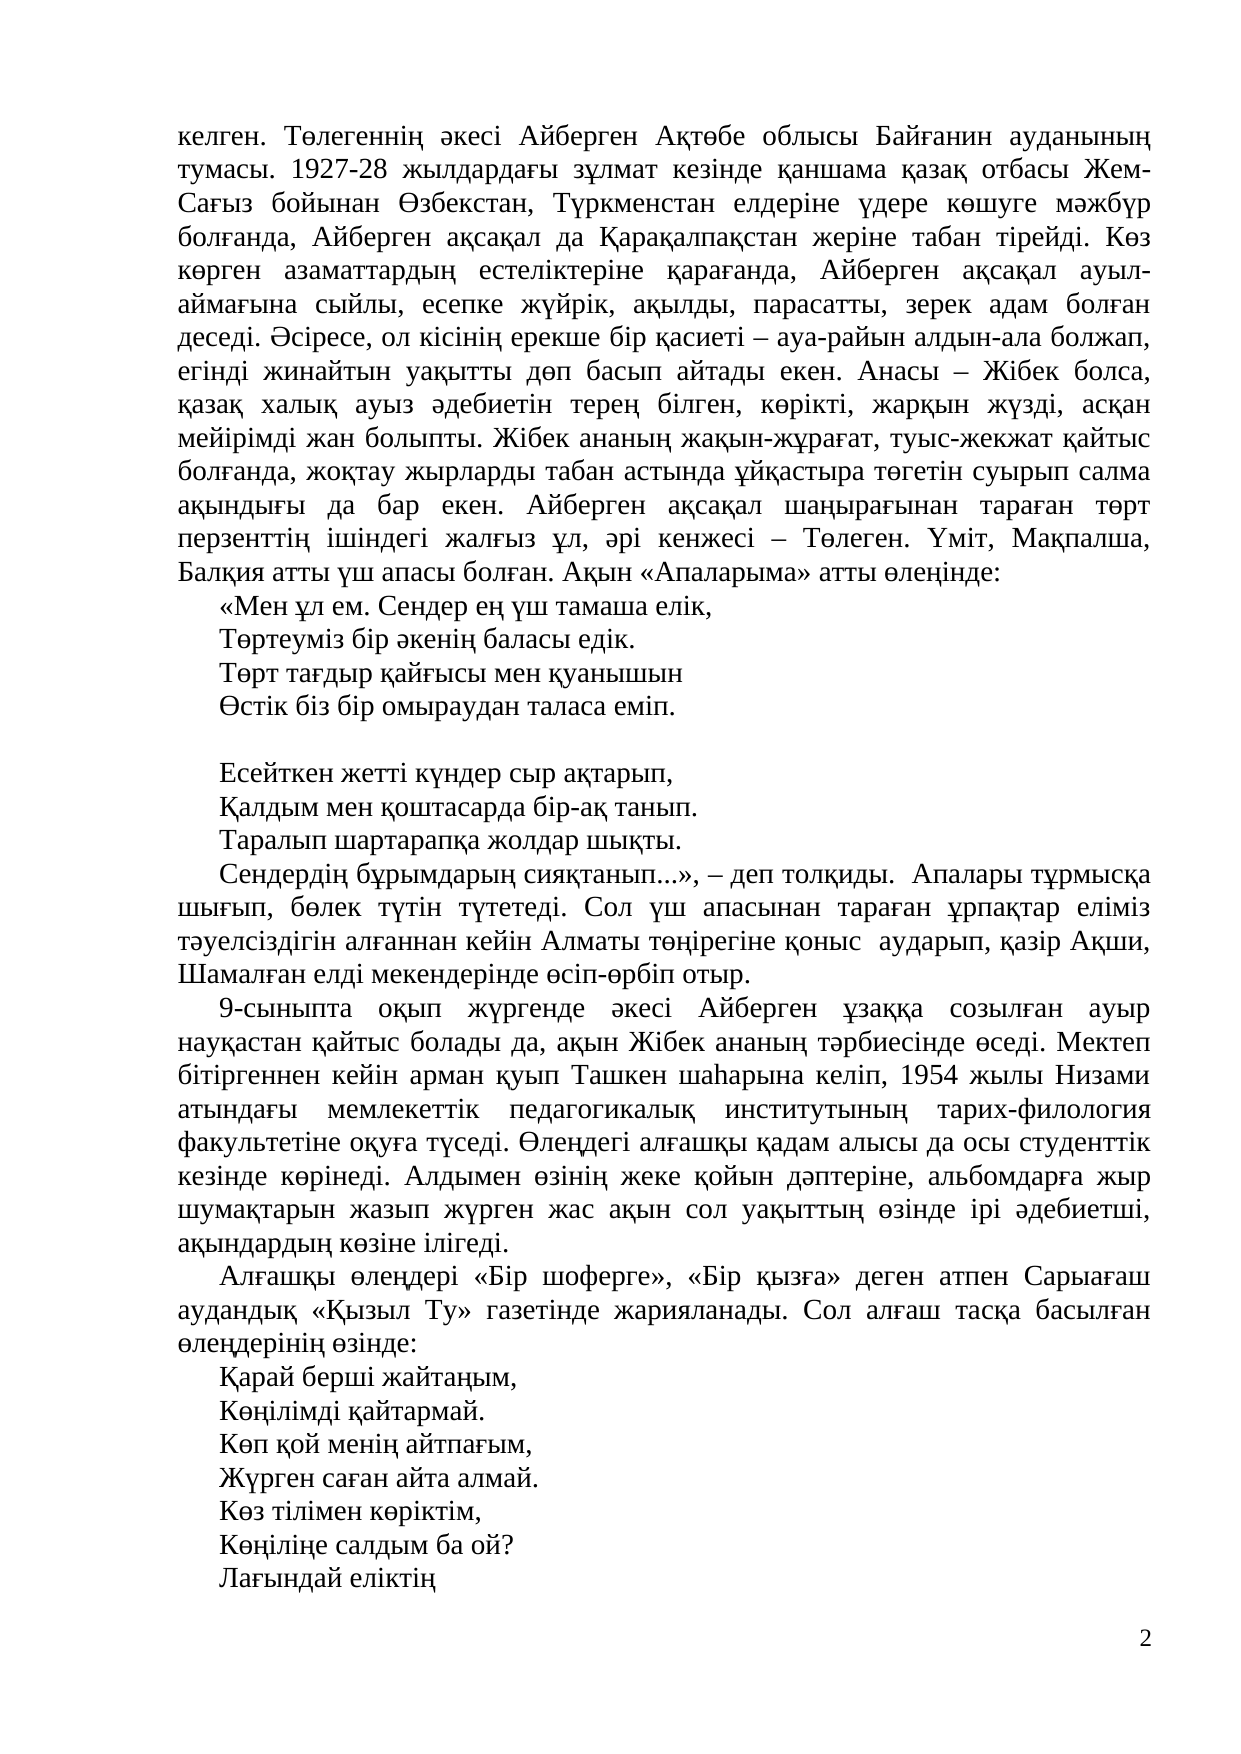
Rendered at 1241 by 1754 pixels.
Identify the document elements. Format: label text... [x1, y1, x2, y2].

text Төртеуміз бір әкенің баласы едік. [177, 621, 1152, 655]
text Көңілімді қайтармай. [177, 1393, 1152, 1426]
text Қалдым мен қоштасарда бір-ақ танып. [177, 789, 1152, 822]
text Алғашқы өлеңдері «Бір шоферге», «Бір қызға» деген атпен Сарыағаш аудандық «Қызыл Ту» газетінде жарияланады. Сол алғаш тасқа басылған өлеңдерінің өзінде: [177, 1258, 1152, 1359]
text 9-сыныпта оқып жүргенде әкесі Айберген ұзаққа созылған ауыр науқастан қайтыс болады да, ақын Жібек ананың тәрбиесінде өседі. Мектеп бітіргеннен кейін арман қуып Ташкен шаһарына келіп, 1954 жылы Низами атындағы мемлекеттік педагогикалық институтының тарих-филология факультетіне оқуға түседі. Өлеңдегі алғашқы қадам алысы да осы студенттік кезінде көрінеді. Алдымен өзінің жеке қойын дәптеріне, альбомдарға жыр шумақтарын жазып жүрген жас ақын сол уақыттың өзінде ірі әдебиетші, ақындардың көзіне ілігеді. [177, 990, 1152, 1258]
text Сендердің бұрымдарың сияқтанып...», – деп толқиды. Апалары тұрмысқа шығып, бөлек түтін түтетеді. Сол үш апасынан тараған ұрпақтар еліміз тәуелсіздігін алғаннан кейін Алматы төңірегіне қоныс аударып, қазір Ақши, Шамалған елді мекендерінде өсіп-өрбіп отыр. [177, 856, 1152, 990]
text Таралып шартарапқа жолдар шықты. [177, 822, 1152, 856]
text Көңіліңе салдым ба ой? [177, 1527, 1152, 1560]
text Қарай берші жайтаңым, [177, 1359, 1152, 1393]
text Есейткен жетті күндер сыр ақтарып, [177, 755, 1152, 789]
text Төрт тағдыр қайғысы мен қуанышын [177, 655, 1152, 688]
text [177, 118, 1152, 588]
text «Мен ұл ем. Сендер ең үш тамаша елік, [177, 588, 1152, 621]
text Жүрген саған айта алмай. [177, 1460, 1152, 1493]
text Лағындай еліктің [177, 1560, 1152, 1594]
text Өстік біз бір омыраудан таласа еміп. [177, 688, 1152, 722]
text Көз тілімен көріктім, [177, 1493, 1152, 1527]
text Көп қой менің айтпағым, [177, 1426, 1152, 1460]
